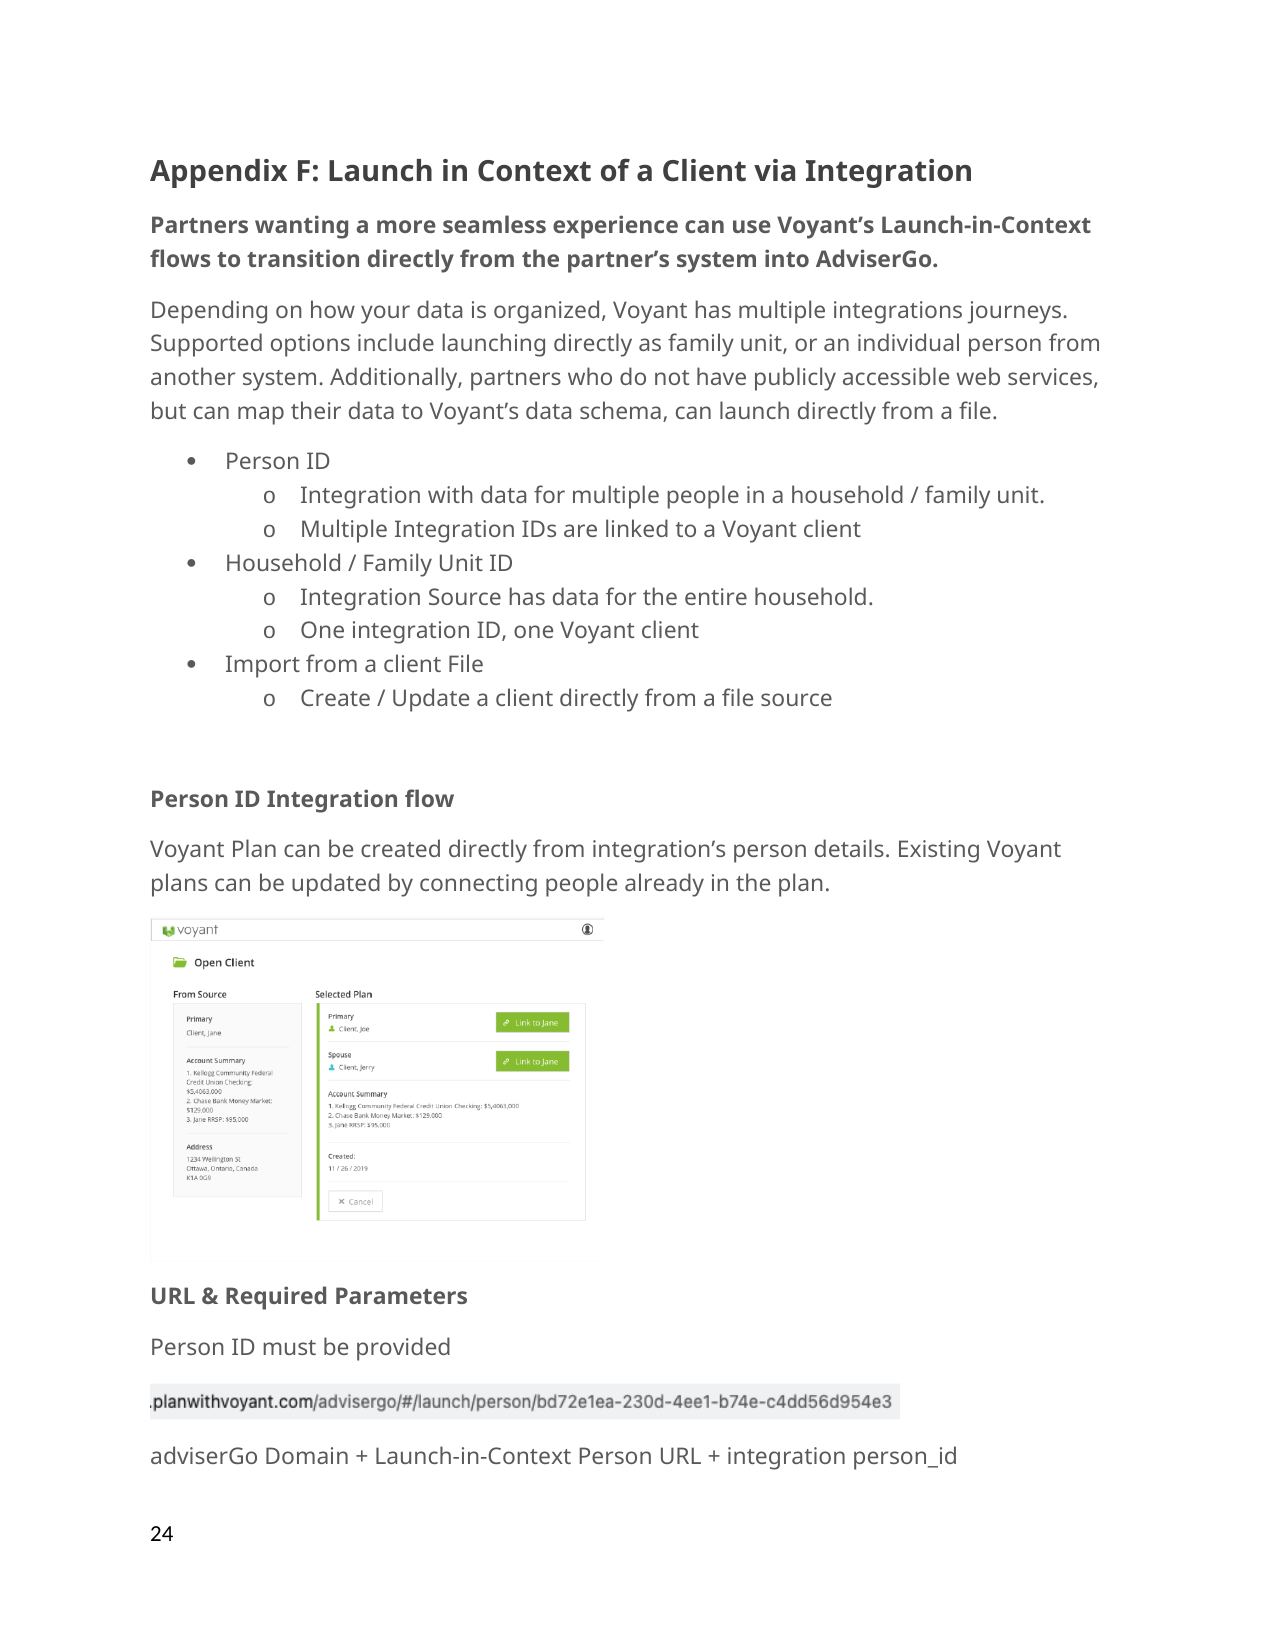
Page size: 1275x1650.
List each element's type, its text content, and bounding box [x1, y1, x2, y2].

picture [150, 917, 605, 1262]
text URL & Required Parameters [150, 1280, 1125, 1311]
list Person ID [187, 445, 1125, 477]
picture [150, 1380, 901, 1422]
list Household / Family Unit ID [187, 547, 1125, 578]
text Depending on how your data is organized, Voyant has multiple integrations journeys. Supported options include launching directly as family unit, or an individual person from another system. Additionally, partners who do not have publicly accessible web services, but can map their data to Voyant’s data schema, can launch directly from a file. [150, 294, 1125, 426]
text Partners wanting a more seamless experience can use Voyant’s Launch-in-Context flows to transition directly from the partner’s system into AdviserGo. [150, 209, 1125, 274]
text Person ID Integration flow [150, 783, 1125, 814]
list One integration ID, one Voyant client [262, 614, 1125, 646]
list Import from a client File [187, 648, 1125, 679]
list Integration with data for multiple people in a household / family unit. [262, 479, 1125, 510]
list Integration Source has data for the entire household. [262, 581, 1125, 612]
text adviserGo Domain + Launch-in-Context Person URL + integration person_id [150, 1440, 1125, 1472]
text Person ID must be provided [150, 1330, 1125, 1362]
list Create / Update a client directly from a file source [262, 682, 1125, 713]
text Voyant Plan can be created directly from integration’s person details. Existing Voyant plans can be updated by connecting people already in the plan. [150, 833, 1125, 898]
list Multiple Integration IDs are linked to a Voyant client [262, 513, 1125, 544]
text Appendix F: Launch in Context of a Client via Integration [150, 150, 1125, 190]
